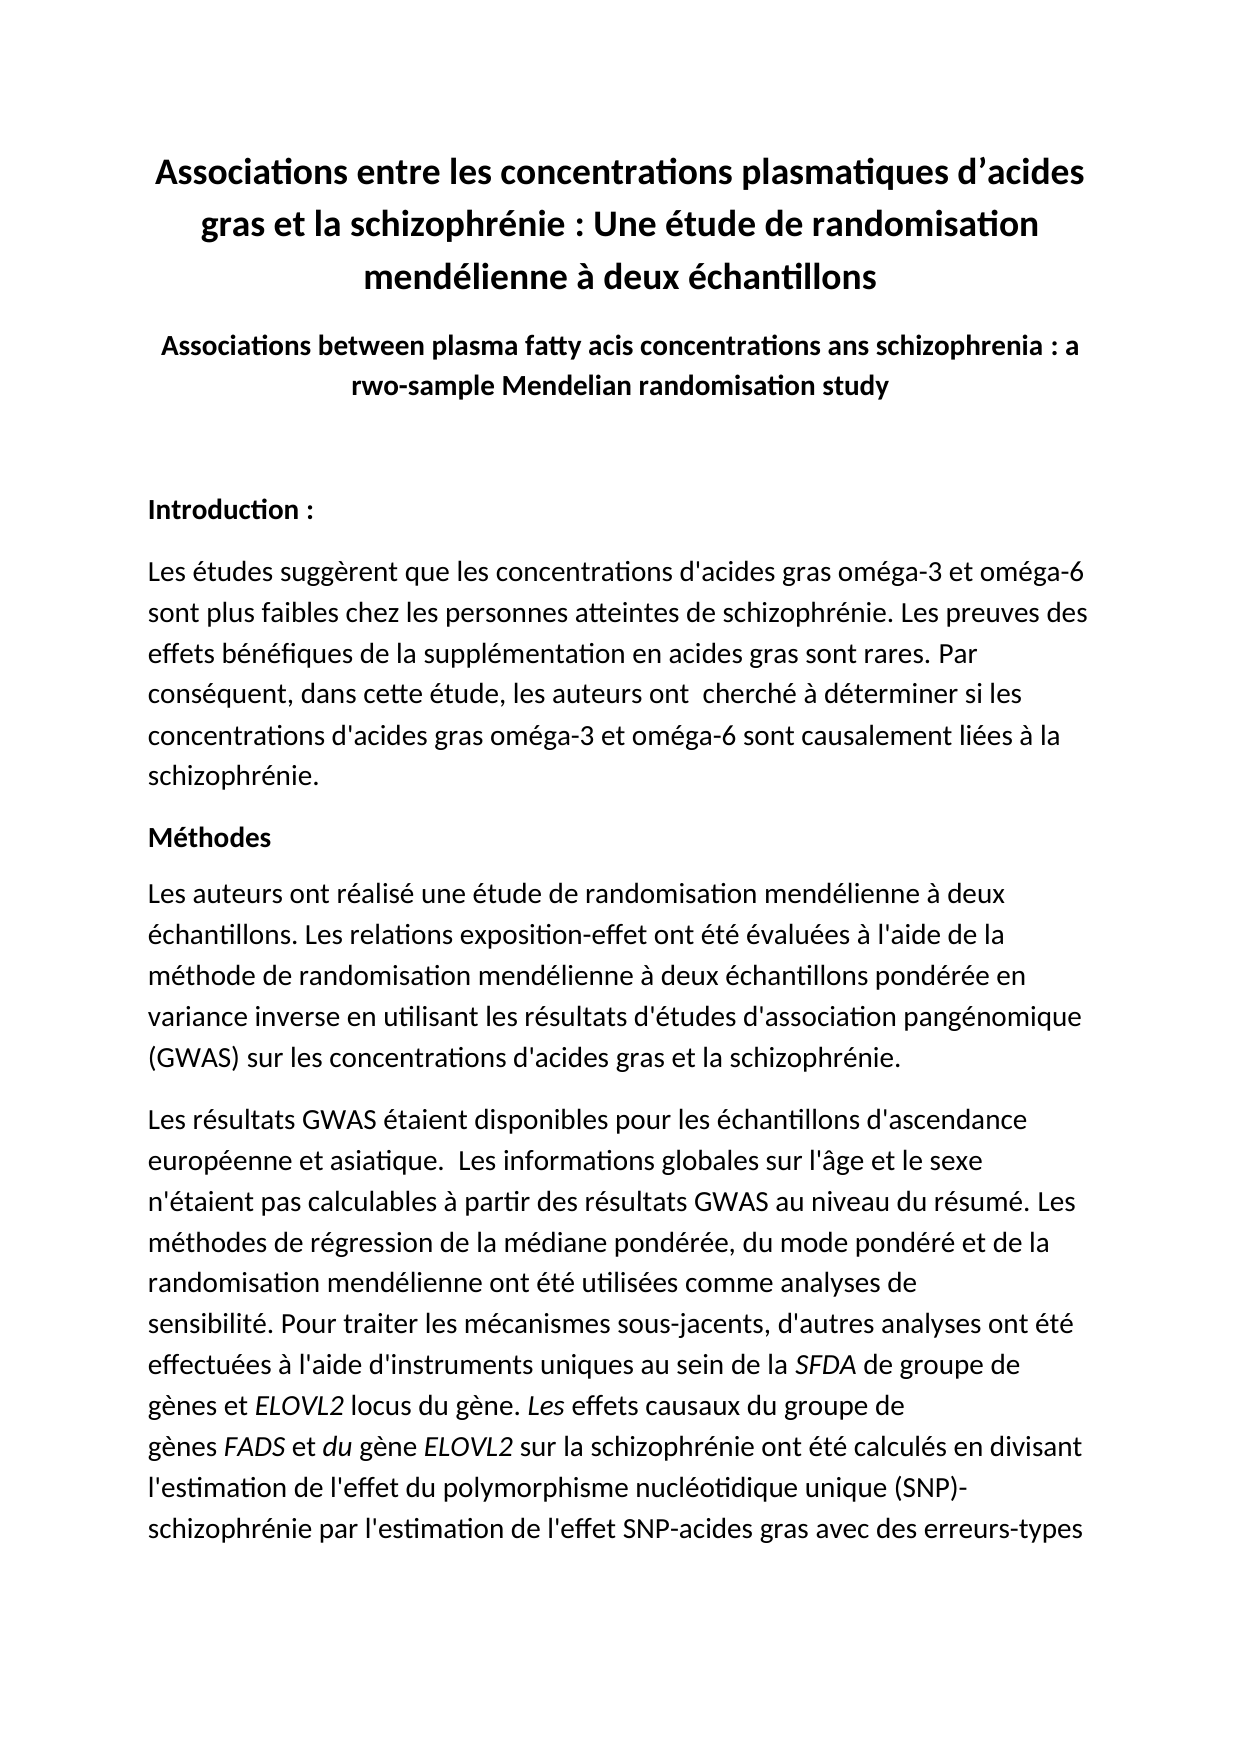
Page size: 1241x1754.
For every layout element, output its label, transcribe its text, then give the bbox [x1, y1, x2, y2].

text Les auteurs ont réalisé une étude de randomisation mendélienne à deux échantillons. Les relations exposition-effet ont été évaluées à l'aide de la méthode de randomisation mendélienne à deux échantillons pondérée en variance inverse en utilisant les résultats d'études d'association pangénomique (GWAS) sur les concentrations d'acides gras et la schizophrénie. [148, 875, 1093, 1075]
text Associations between plasma fatty acis concentrations ans schizophrenia : a rwo-sample Mendelian randomisation study [148, 327, 1093, 403]
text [148, 1101, 1093, 1546]
subtitle Méthodes [148, 819, 1093, 855]
text Les études suggèrent que les concentrations d'acides gras oméga-3 et oméga-6 sont plus faibles chez les personnes atteintes de schizophrénie. Les preuves des effets bénéfiques de la supplémentation en acides gras sont rares. Par conséquent, dans cette étude, les auteurs ont cherché à déterminer si les concentrations d'acides gras oméga-3 et oméga-6 sont causalement liées à la schizophrénie. [148, 553, 1093, 793]
text Associations entre les concentrations plasmatiques d’acides gras et la schizophrénie : Une étude de randomisation mendélienne à deux échantillons [148, 148, 1093, 299]
text Introduction : [148, 491, 1093, 527]
